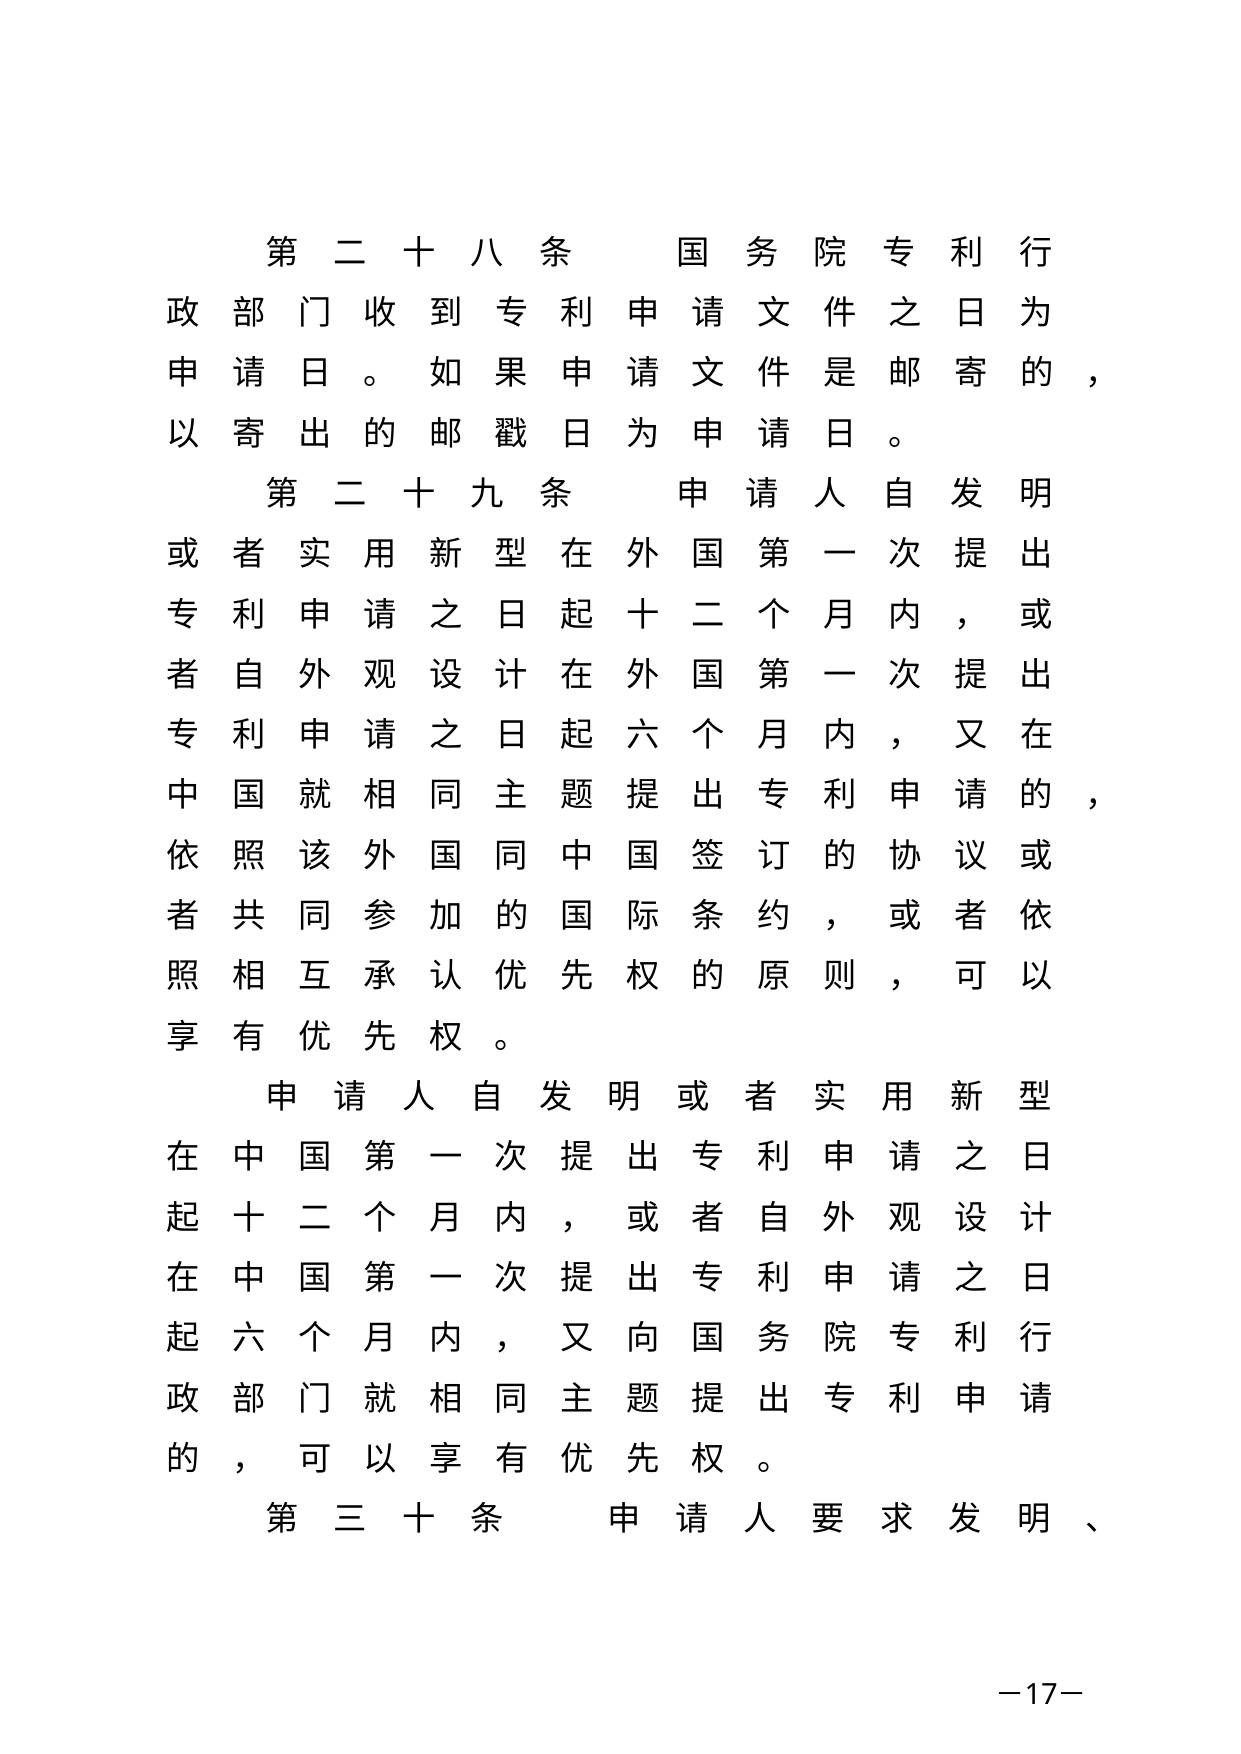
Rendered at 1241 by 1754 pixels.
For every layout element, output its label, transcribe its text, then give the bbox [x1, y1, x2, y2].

text 申请人自发明或者实用新型在中国第一次提出专利申请之日起十二个月内，或者自外观设计在中国第一次提出专利申请之日起六个月内，又向国务院专利行政部门就相同主题提出专利申请的，可以享有优先权。 [167, 1064, 1085, 1486]
text 第二十九条 申请人自发明或者实用新型在外国第一次提出专利申请之日起十二个月内，或者自外观设计在外国第一次提出专利申请之日起六个月内，又在中国就相同主题提出专利申请的，依照该外国同中国签订的协议或者共同参加的国际条约，或者依照相互承认优先权的原则，可以享有优先权。 [167, 461, 1085, 1064]
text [167, 1486, 1085, 1546]
text 第二十八条 国务院专利行政部门收到专利申请文件之日为申请日。如果申请文件是邮寄的，以寄出的邮戳日为申请日。 [167, 219, 1085, 461]
